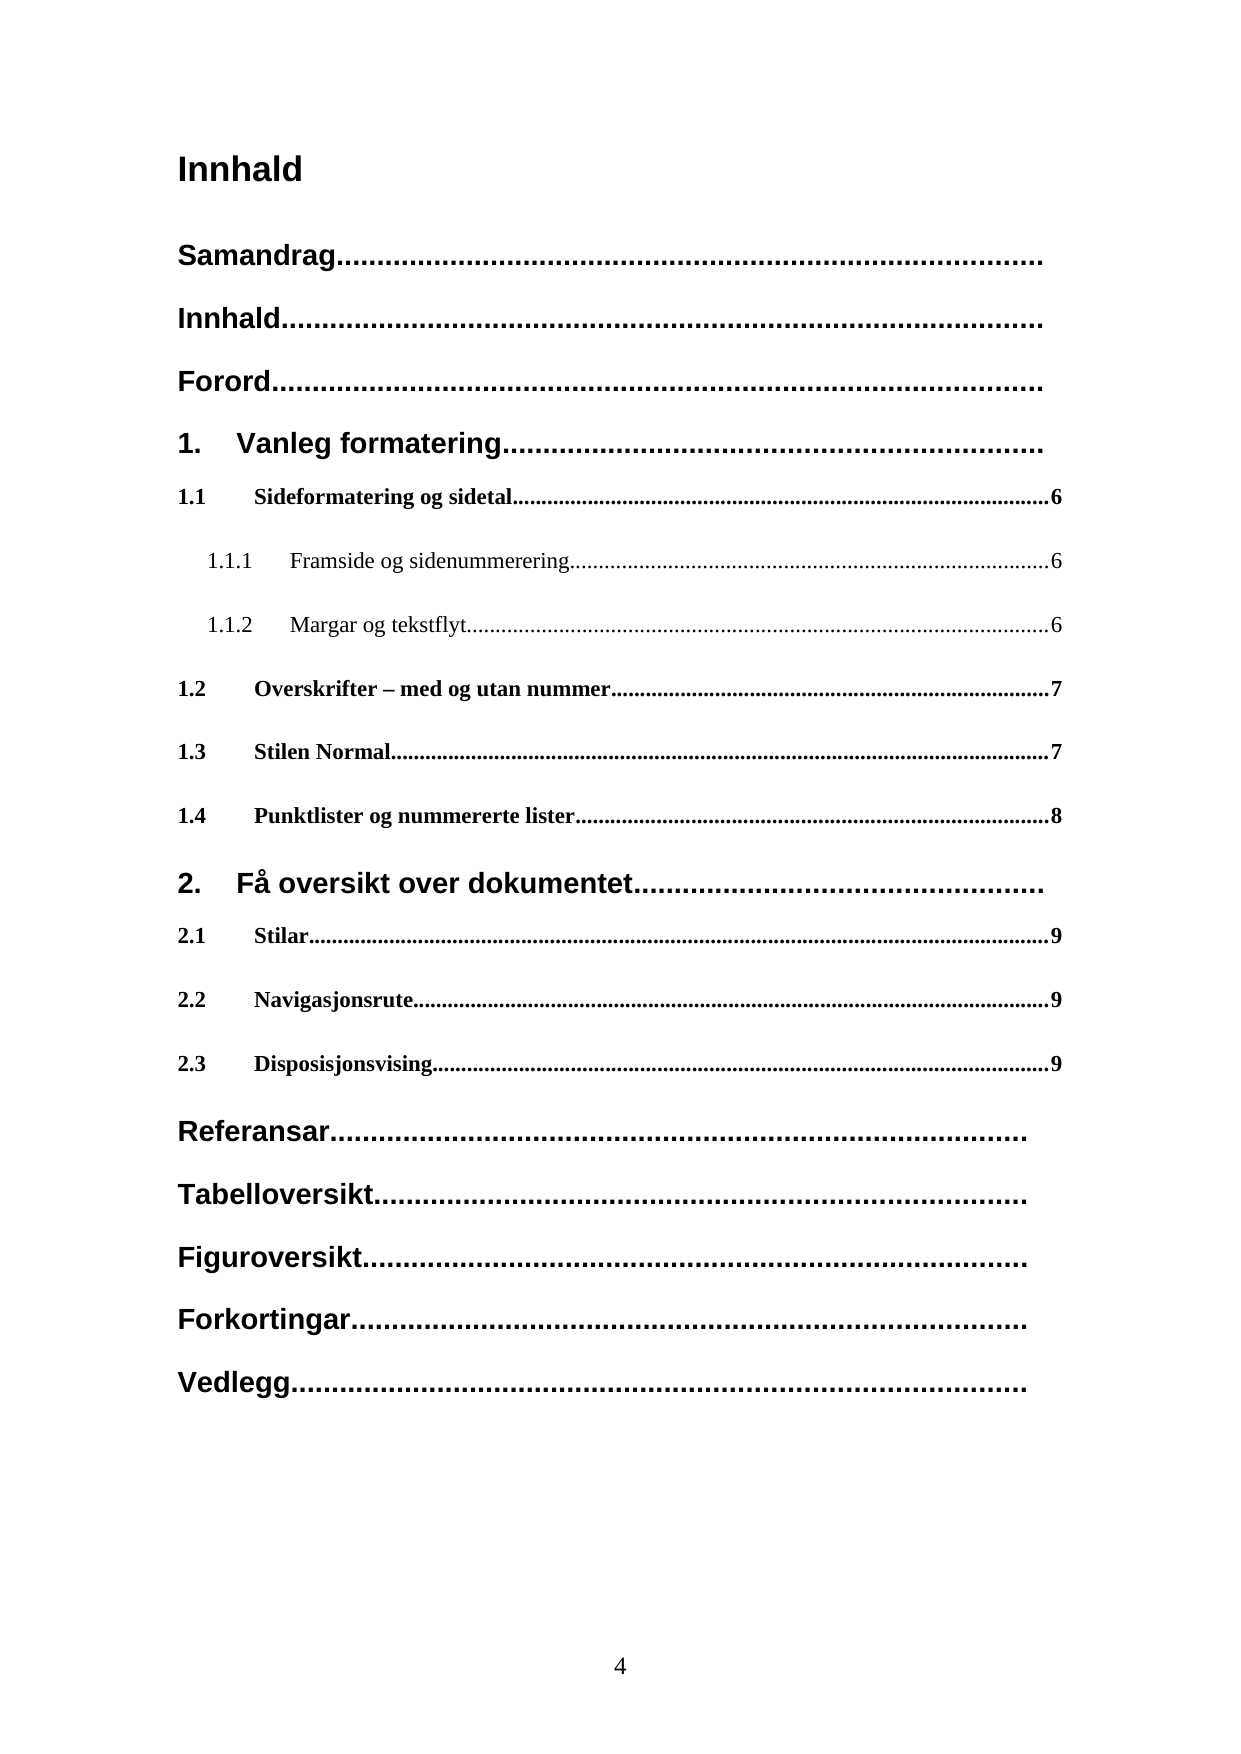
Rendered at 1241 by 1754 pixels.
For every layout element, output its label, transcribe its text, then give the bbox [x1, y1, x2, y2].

text Samandrag 3 [177, 238, 974, 272]
text 2.1 Stilar 9 [177, 923, 1063, 949]
text 1. Vanleg formatering 6 [177, 427, 974, 460]
text Forord 5 [177, 364, 974, 397]
text 1.1 Sideformatering og sidetal 6 [177, 483, 1063, 509]
text 2. Få oversikt over dokumentet 9 [177, 866, 974, 900]
text 2.3 Disposisjonsvising 9 [177, 1050, 1063, 1077]
text Vedlegg 14 [177, 1365, 974, 1398]
text Figuroversikt 12 [177, 1239, 974, 1273]
text 2.2 Navigasjonsrute 9 [177, 986, 1063, 1013]
text 1.3 Stilen Normal 7 [177, 738, 1063, 765]
text 1.1.2 Margar og tekstflyt 6 [207, 611, 1063, 637]
text Tabelloversikt 11 [177, 1177, 974, 1210]
text Innhald [177, 148, 1063, 188]
text Referansar 10 [177, 1114, 974, 1148]
text 1.2 Overskrifter – med og utan nummer 7 [177, 674, 1063, 701]
text Forkortingar 13 [177, 1302, 974, 1336]
text 1.1.1 Framside og sidenummerering 6 [207, 547, 1063, 573]
text Innhald 4 [177, 301, 974, 335]
text 1.4 Punktlister og nummererte lister 8 [177, 802, 1063, 829]
